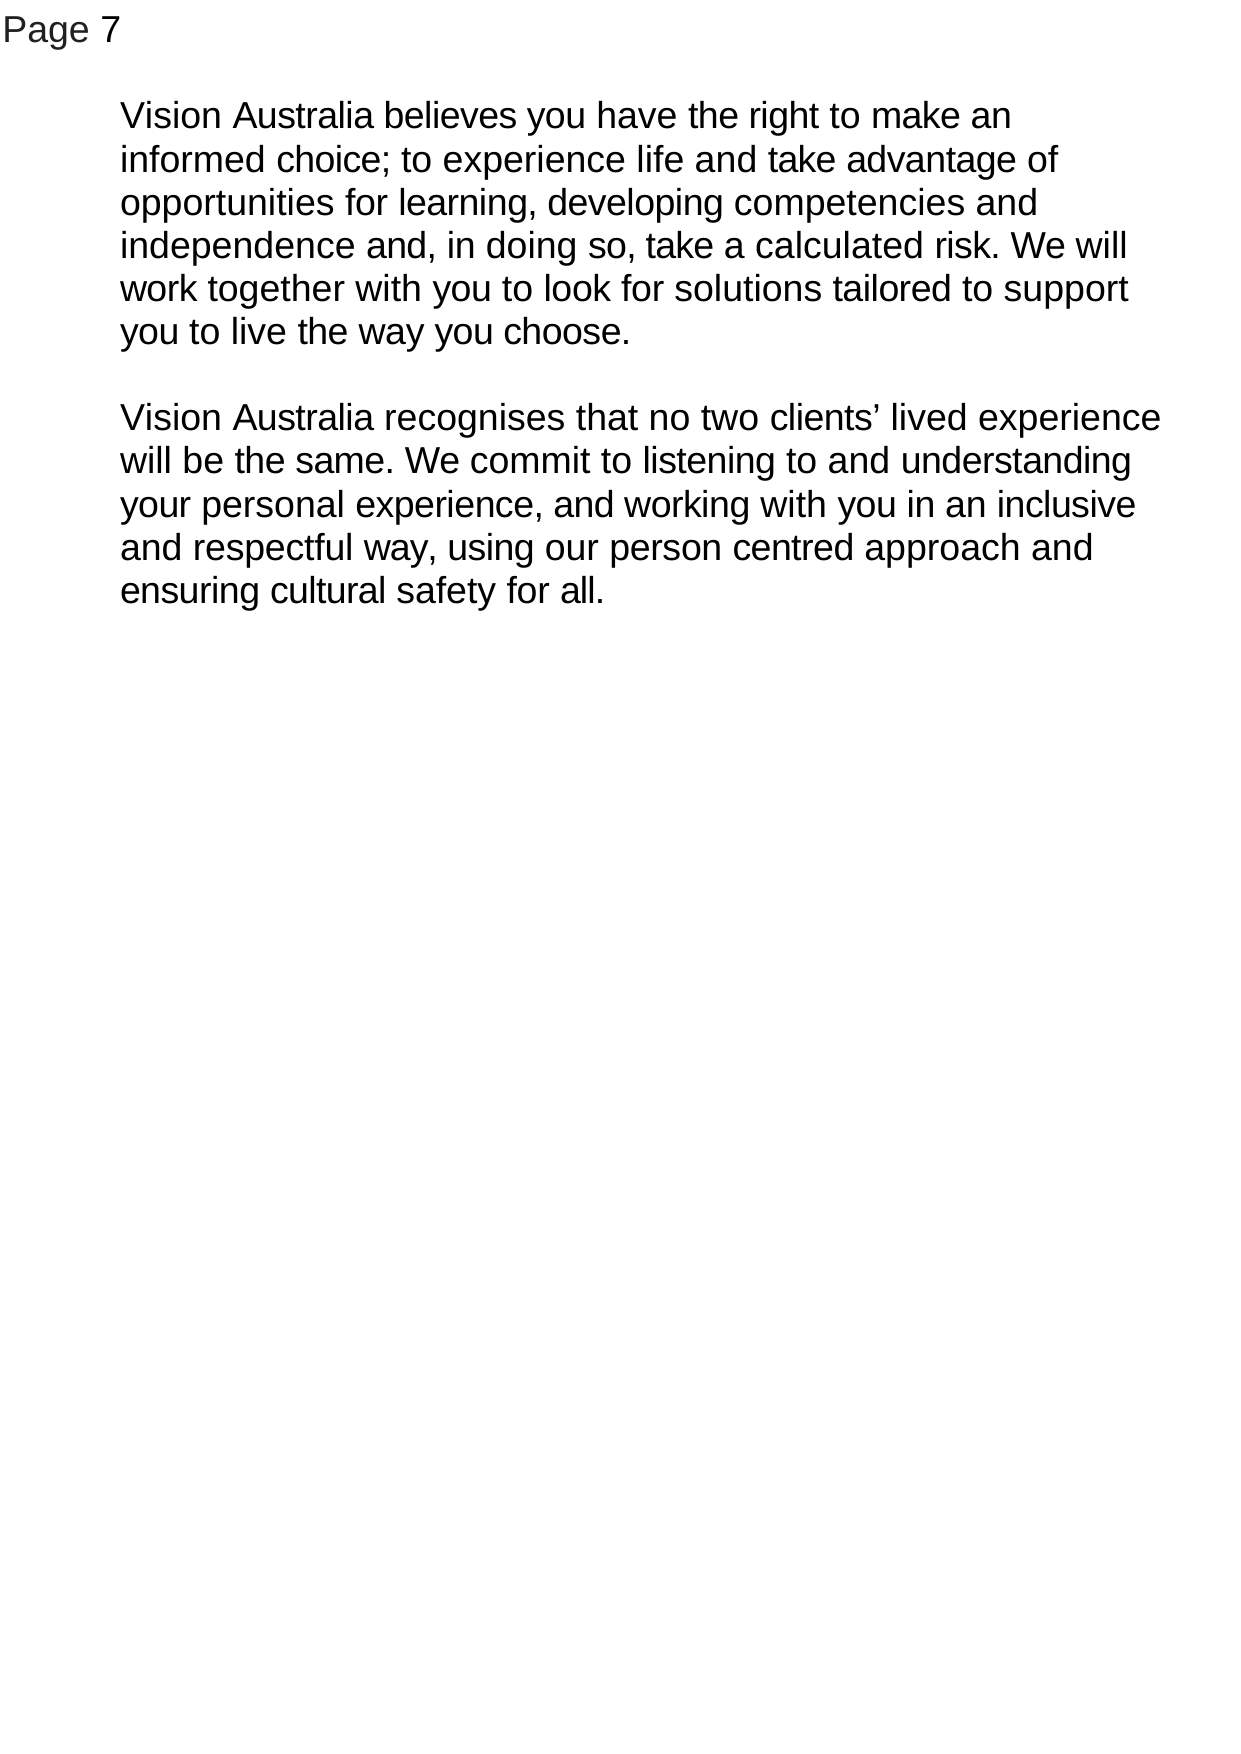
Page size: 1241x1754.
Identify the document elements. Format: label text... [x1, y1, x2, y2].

text Vision Australia recognises that no two clients’ lived experience will be the same. We commit to listening to and understanding your personal experience, and working with you in an inclusive and respectful way, using our person centred approach and ensuring cultural safety for all. [120, 396, 1163, 611]
text Vision Australia believes you have the right to make an informed choice; to experience life and take advantage of opportunities for learning, developing competencies and independence and, in doing so, take a calculated risk. We will work together with you to look for solutions tailored to support you to live the way you choose. [120, 94, 1163, 352]
